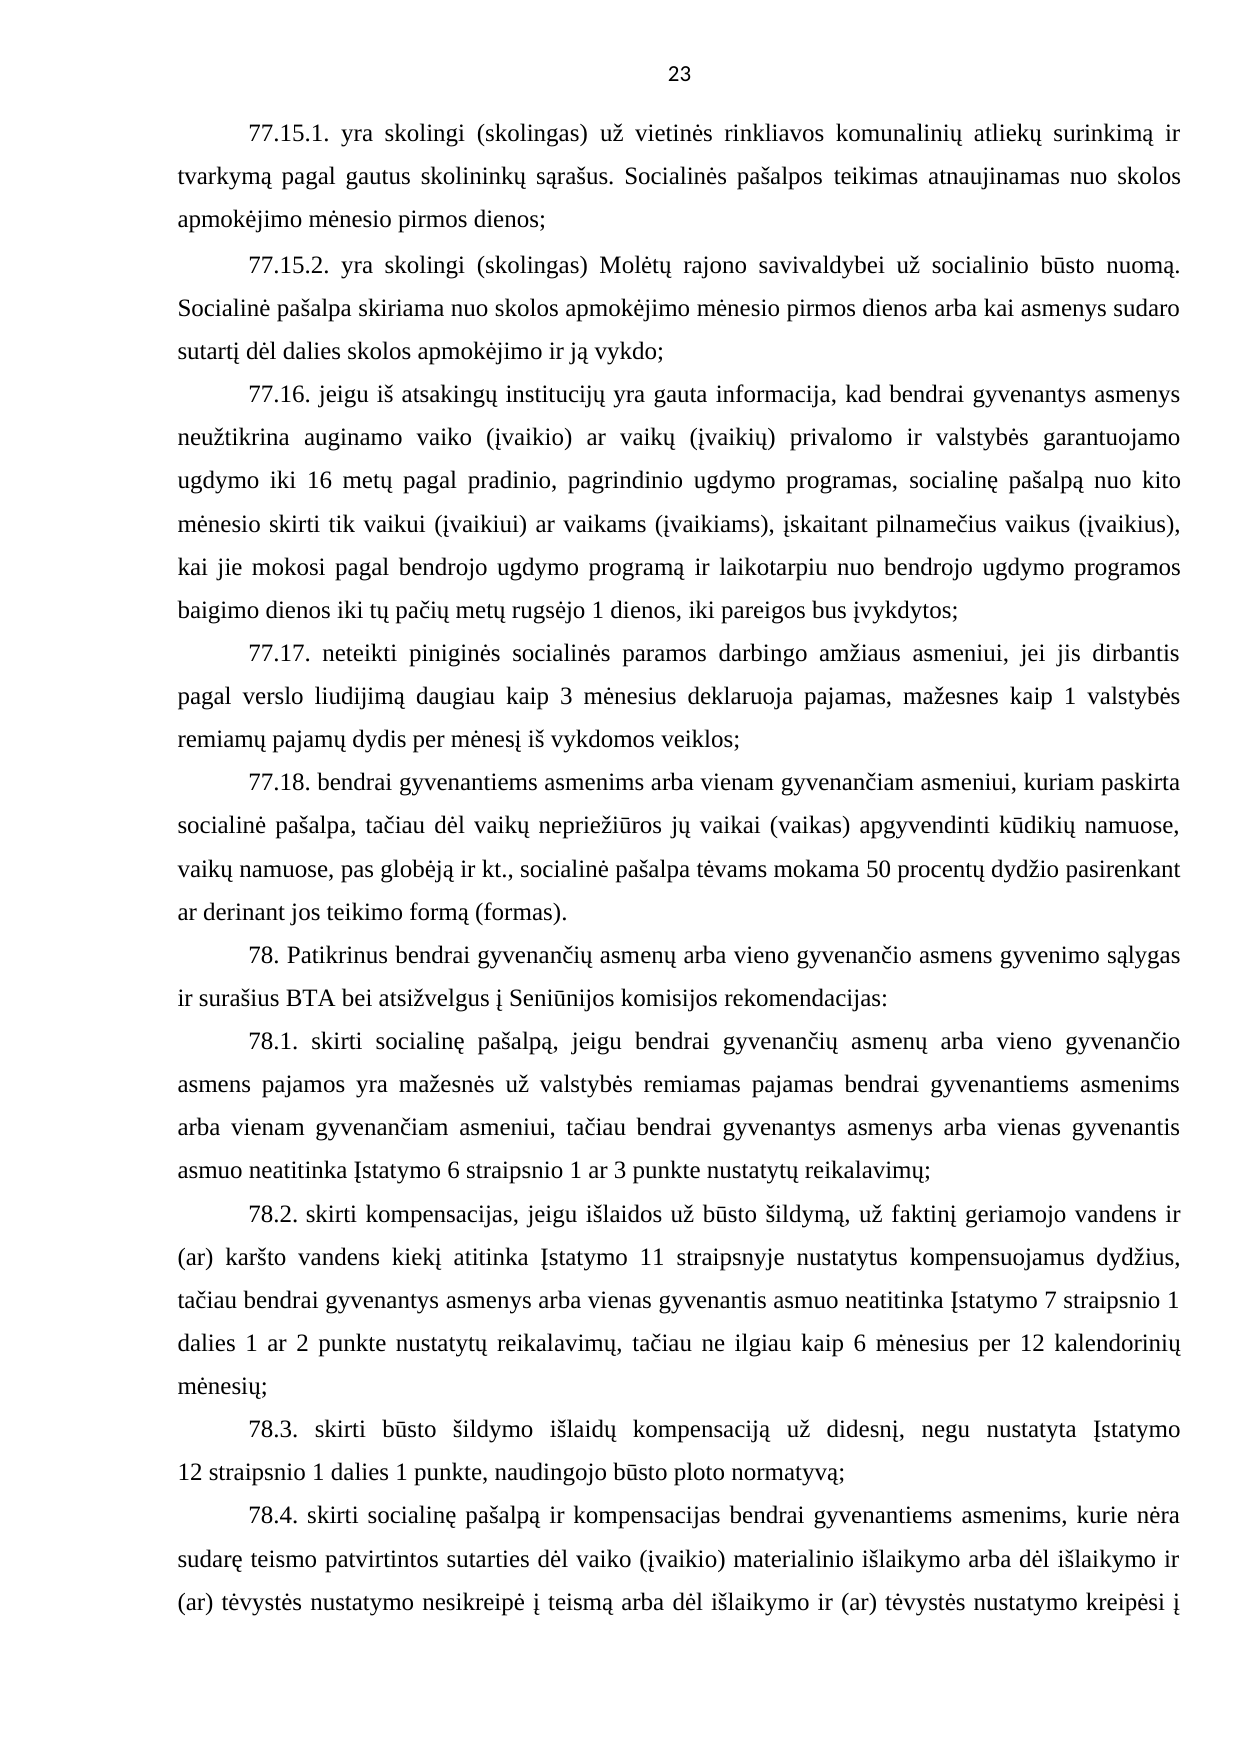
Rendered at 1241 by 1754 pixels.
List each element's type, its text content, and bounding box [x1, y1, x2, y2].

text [177, 1501, 1181, 1616]
text 77.15.1. yra skolingi (skolingas) už vietinės rinkliavos komunalinių atliekų surinkimą ir tvarkymą pagal gautus skolininkų sąrašus. Socialinės pašalpos teikimas atnaujinamas nuo skolos apmokėjimo mėnesio pirmos dienos; [177, 118, 1181, 233]
text 77.17. neteikti piniginės socialinės paramos darbingo amžiaus asmeniui, jei jis dirbantis pagal verslo liudijimą daugiau kaip 3 mėnesius deklaruoja pajamas, mažesnes kaip 1 valstybės remiamų pajamų dydis per mėnesį iš vykdomos veiklos; [177, 638, 1181, 753]
text 78.3. skirti būsto šildymo išlaidų kompensaciją už didesnį, negu nustatyta Įstatymo 12 straipsnio 1 dalies 1 punkte, naudingojo būsto ploto normatyvą; [177, 1414, 1181, 1486]
text 78.1. skirti socialinę pašalpą, jeigu bendrai gyvenančių asmenų arba vieno gyvenančio asmens pajamos yra mažesnės už valstybės remiamas pajamas bendrai gyvenantiems asmenims arba vienam gyvenančiam asmeniui, tačiau bendrai gyvenantys asmenys arba vienas gyvenantis asmuo neatitinka Įstatymo 6 straipsnio 1 ar 3 punkte nustatytų reikalavimų; [177, 1026, 1181, 1184]
text 78. Patikrinus bendrai gyvenančių asmenų arba vieno gyvenančio asmens gyvenimo sąlygas ir surašius BTA bei atsižvelgus į Seniūnijos komisijos rekomendacijas: [177, 940, 1181, 1012]
text 77.16. jeigu iš atsakingų institucijų yra gauta informacija, kad bendrai gyvenantys asmenys neužtikrina auginamo vaiko (įvaikio) ar vaikų (įvaikių) privalomo ir valstybės garantuojamo ugdymo iki 16 metų pagal pradinio, pagrindinio ugdymo programas, socialinę pašalpą nuo kito mėnesio skirti tik vaikui (įvaikiui) ar vaikams (įvaikiams), įskaitant pilnamečius vaikus (įvaikius), kai jie mokosi pagal bendrojo ugdymo programą ir laikotarpiu nuo bendrojo ugdymo programos baigimo dienos iki tų pačių metų rugsėjo 1 dienos, iki pareigos bus įvykdytos; [177, 379, 1181, 624]
text 77.15.2. yra skolingi (skolingas) Molėtų rajono savivaldybei už socialinio būsto nuomą. Socialinė pašalpa skiriama nuo skolos apmokėjimo mėnesio pirmos dienos arba kai asmenys sudaro sutartį dėl dalies skolos apmokėjimo ir ją vykdo; [177, 250, 1181, 365]
text 78.2. skirti kompensacijas, jeigu išlaidos už būsto šildymą, už faktinį geriamojo vandens ir (ar) karšto vandens kiekį atitinka Įstatymo 11 straipsnyje nustatytus kompensuojamus dydžius, tačiau bendrai gyvenantys asmenys arba vienas gyvenantis asmuo neatitinka Įstatymo 7 straipsnio 1 dalies 1 ar 2 punkte nustatytų reikalavimų, tačiau ne ilgiau kaip 6 mėnesius per 12 kalendorinių mėnesių; [177, 1199, 1181, 1400]
text 77.18. bendrai gyvenantiems asmenims arba vienam gyvenančiam asmeniui, kuriam paskirta socialinė pašalpa, tačiau dėl vaikų nepriežiūros jų vaikai (vaikas) apgyvendinti kūdikių namuose, vaikų namuose, pas globėją ir kt., socialinė pašalpa tėvams mokama 50 procentų dydžio pasirenkant ar derinant jos teikimo formą (formas). [177, 767, 1181, 926]
